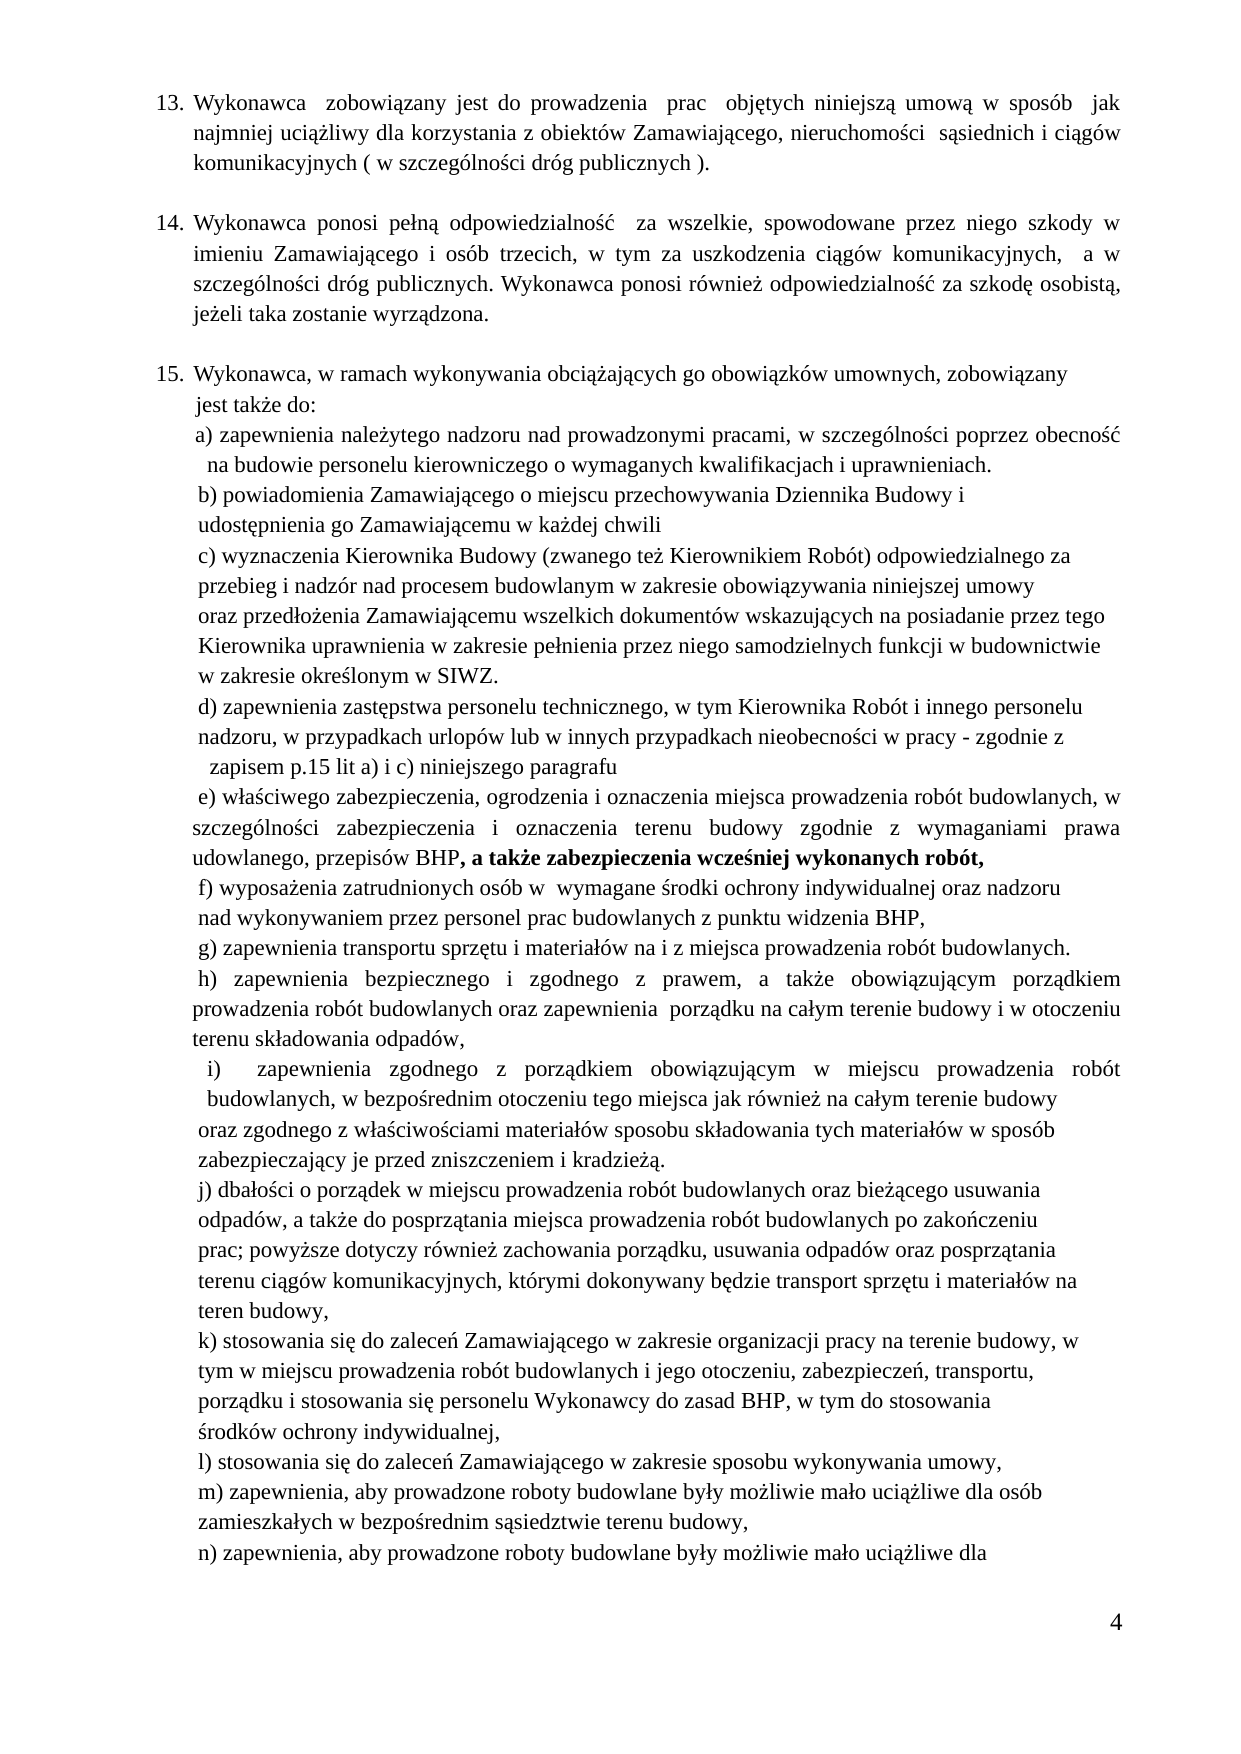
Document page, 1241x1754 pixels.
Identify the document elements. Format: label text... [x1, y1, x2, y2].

text nadzoru, w przypadkach urlopów lub w innych przypadkach nieobecności w pracy - zgodnie z [118, 723, 1122, 749]
text zabezpieczający je przed zniszczeniem i kradzieżą. [118, 1146, 1122, 1172]
text n) zapewnienia, aby prowadzone roboty budowlane były możliwie mało uciążliwe dla [118, 1539, 1122, 1565]
text nad wykonywaniem przez personel prac budowlanych z punktu widzenia BHP, [118, 904, 1122, 931]
text d) zapewnienia zastępstwa personelu technicznego, w tym Kierownika Robót i innego personelu [118, 693, 1122, 719]
text e) właściwego zabezpieczenia, ogrodzenia i oznaczenia miejsca prowadzenia robót budowlanych, w szczególności zabezpieczenia i oznaczenia terenu budowy zgodnie z wymaganiami prawa udowlanego, przepisów BHP, a także zabezpieczenia wcześniej wykonanych robót, [192, 783, 1122, 870]
text przebieg i nadzór nad procesem budowlanym w zakresie obowiązywania niniejszej umowy [118, 572, 1122, 598]
text f) wyposażenia zatrudnionych osób w wymagane środki ochrony indywidualnej oraz nadzoru [118, 874, 1122, 900]
text oraz zgodnego z właściwościami materiałów sposobu składowania tych materiałów w sposób [118, 1116, 1122, 1142]
text zapisem p.15 lit a) i c) niniejszego paragrafu [118, 753, 1122, 779]
list Wykonawca ponosi pełną odpowiedzialność za wszelkie, spowodowane przez niego szkody w imieniu Zamawiającego i osób trzecich, w tym za uszkodzenia ciągów komunikacyjnych, a w szczególności dróg publicznych. Wykonawca ponosi również odpowiedzialność za szkodę osobistą, jeżeli taka zostanie wyrządzona. [156, 209, 1122, 326]
text prac; powyższe dotyczy również zachowania porządku, usuwania odpadów oraz posprzątania [118, 1237, 1122, 1263]
text teren budowy, [118, 1297, 1122, 1323]
list Wykonawca zobowiązany jest do prowadzenia prac objętych niniejszą umową w sposób jak najmniej uciążliwy dla korzystania z obiektów Zamawiającego, nieruchomości sąsiednich i ciągów komunikacyjnych ( w szczególności dróg publicznych ). [156, 89, 1122, 175]
list Wykonawca, w ramach wykonywania obciążających go obowiązków umownych, zobowiązany [156, 361, 1122, 387]
text jest także do: [156, 391, 1122, 417]
text j) dbałości o porządek w miejscu prowadzenia robót budowlanych oraz bieżącego usuwania [118, 1176, 1122, 1202]
text b) powiadomienia Zamawiającego o miejscu przechowywania Dziennika Budowy i [118, 481, 1122, 508]
text udostępnienia go Zamawiającemu w każdej chwili [118, 512, 1122, 538]
text k) stosowania się do zaleceń Zamawiającego w zakresie organizacji pracy na terenie budowy, w [118, 1327, 1122, 1353]
text g) zapewnienia transportu sprzętu i materiałów na i z miejsca prowadzenia robót budowlanych. [118, 934, 1122, 961]
text zamieszkałych w bezpośrednim sąsiedztwie terenu budowy, [118, 1508, 1122, 1535]
text c) wyznaczenia Kierownika Budowy (zwanego też Kierownikiem Robót) odpowiedzialnego za [118, 542, 1122, 568]
text odpadów, a także do posprzątania miejsca prowadzenia robót budowlanych po zakończeniu [118, 1206, 1122, 1233]
text terenu ciągów komunikacyjnych, którymi dokonywany będzie transport sprzętu i materiałów na [118, 1267, 1122, 1293]
text w zakresie określonym w SIWZ. [118, 663, 1122, 689]
text porządku i stosowania się personelu Wykonawcy do zasad BHP, w tym do stosowania [118, 1388, 1122, 1414]
text l) stosowania się do zaleceń Zamawiającego w zakresie sposobu wykonywania umowy, [118, 1448, 1122, 1474]
text oraz przedłożenia Zamawiającemu wszelkich dokumentów wskazujących na posiadanie przez tego [118, 602, 1122, 628]
text h) zapewnienia bezpiecznego i zgodnego z prawem, a także obowiązującym porządkiem prowadzenia robót budowlanych oraz zapewnienia porządku na całym terenie budowy i w otoczeniu terenu składowania odpadów, [192, 965, 1122, 1051]
text środków ochrony indywidualnej, [118, 1418, 1122, 1444]
text tym w miejscu prowadzenia robót budowlanych i jego otoczeniu, zabezpieczeń, transportu, [118, 1357, 1122, 1384]
text m) zapewnienia, aby prowadzone roboty budowlane były możliwie mało uciążliwe dla osób [118, 1478, 1122, 1504]
text a) zapewnienia należytego nadzoru nad prowadzonymi pracami, w szczególności poprzez obecność na budowie personelu kierowniczego o wymaganych kwalifikacjach i uprawnieniach. [195, 421, 1122, 477]
text Kierownika uprawnienia w zakresie pełnienia przez niego samodzielnych funkcji w budownictwie [118, 632, 1122, 659]
text i) zapewnienia zgodnego z porządkiem obowiązującym w miejscu prowadzenia robót budowlanych, w bezpośrednim otoczeniu tego miejsca jak również na całym terenie budowy [207, 1055, 1122, 1112]
